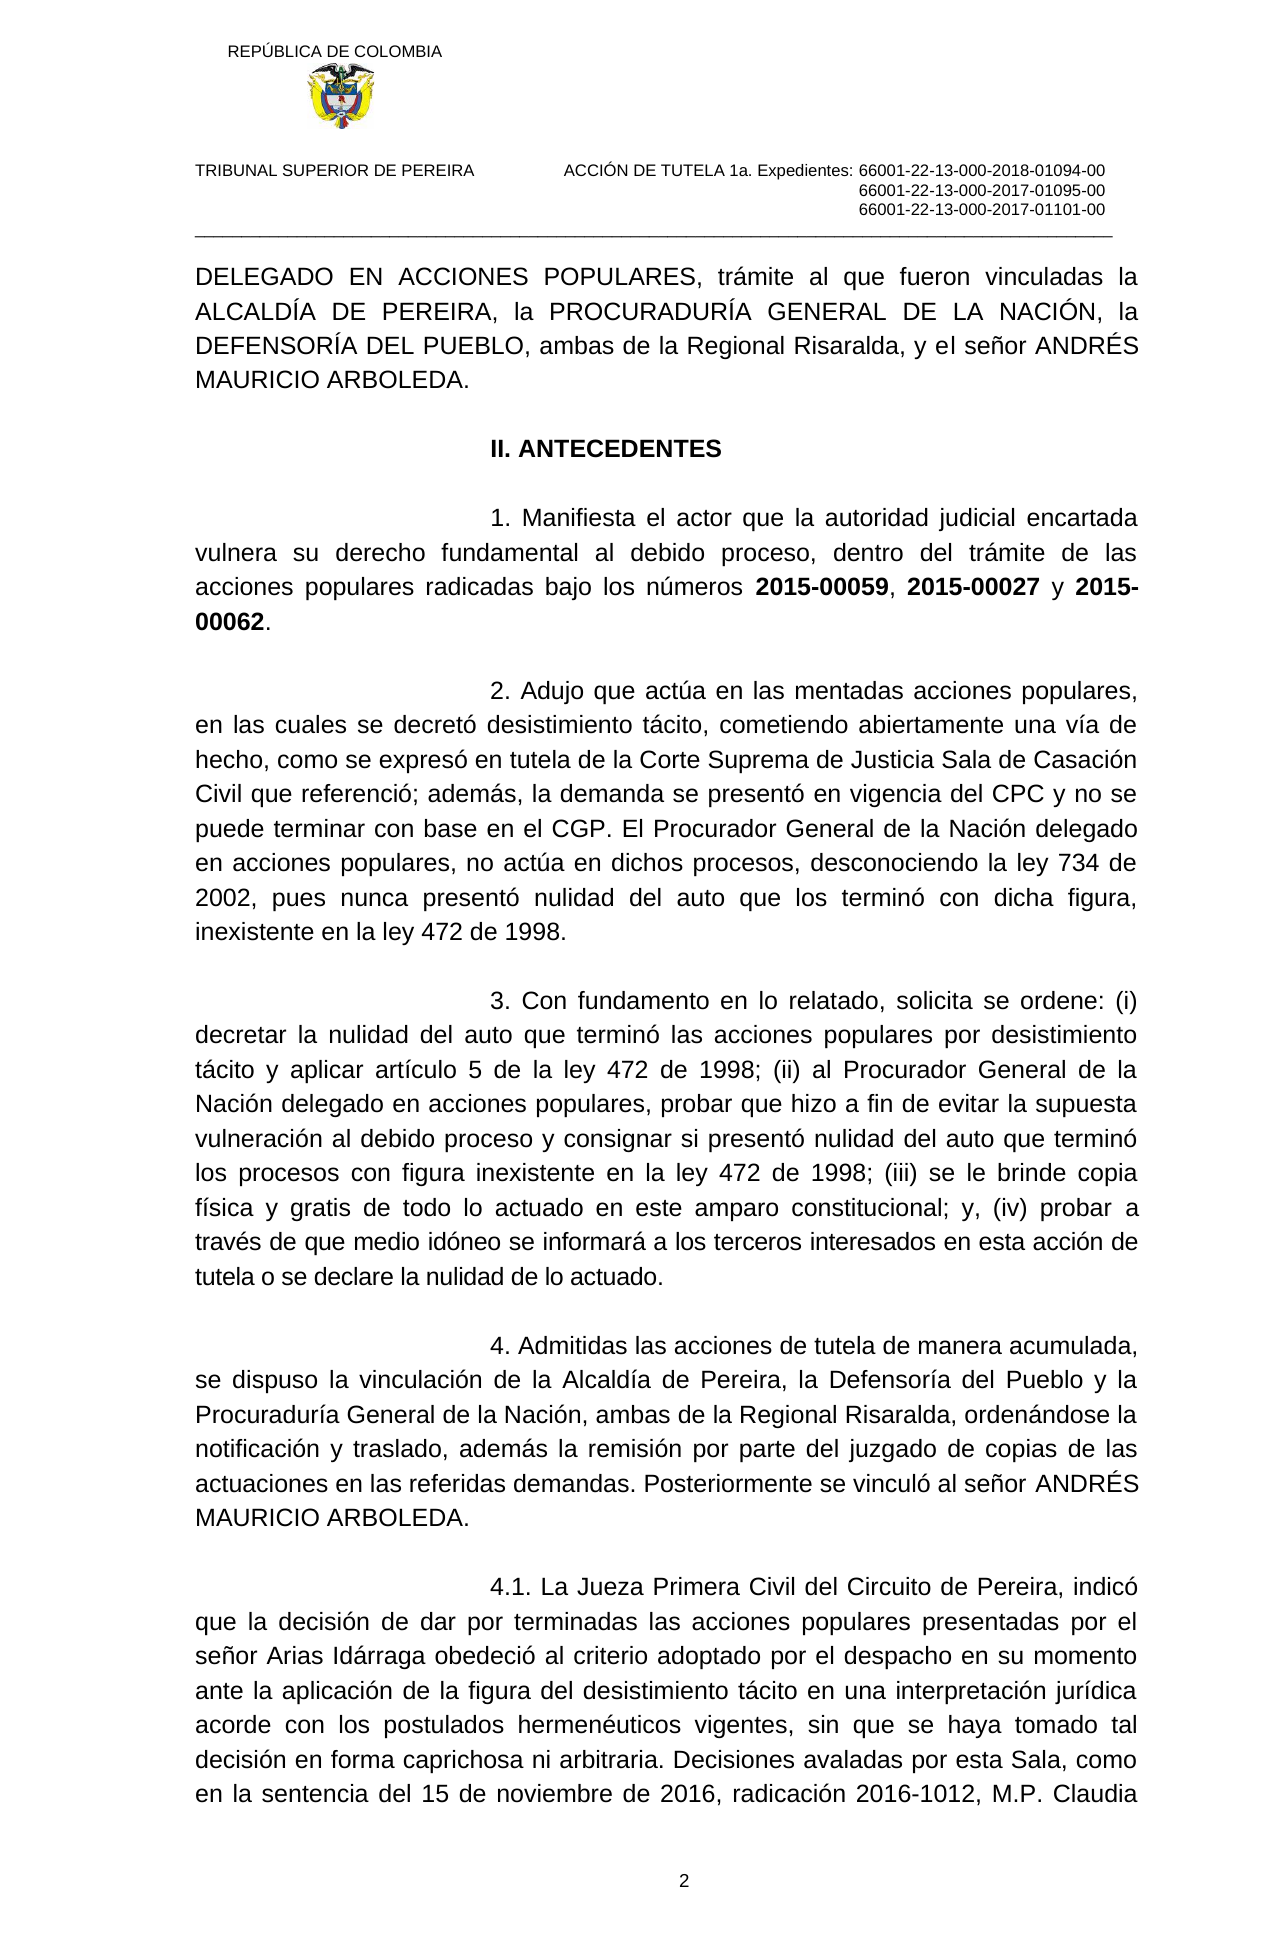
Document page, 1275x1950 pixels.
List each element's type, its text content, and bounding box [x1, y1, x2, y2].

text 1. Manifiesta el actor que la autoridad judicial encartada vulnera su derecho fundamental al debido proceso, dentro del trámite de las acciones populares radicadas bajo los números 2015-00059, 2015-00027 y 2015-00062. [195, 503, 1139, 636]
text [195, 262, 1139, 394]
text 4. Admitidas las acciones de tutela de manera acumulada, se dispuso la vinculación de la Alcaldía de Pereira, la Defensoría del Pueblo y la Procuraduría General de la Nación, ambas de la Regional Risaralda, ordenándose la notificación y traslado, además la remisión por parte del juzgado de copias de las actuaciones en las referidas demandas. Posteriormente se vinculó al señor ANDRÉS MAURICIO ARBOLEDA. [195, 1331, 1139, 1532]
picture [307, 63, 375, 129]
text 3. Con fundamento en lo relatado, solicita se ordene: (i) decretar la nulidad del auto que terminó las acciones populares por desistimiento tácito y aplicar artículo 5 de la ley 472 de 1998; (ii) al Procurador General de la Nación delegado en acciones populares, probar que hizo a fin de evitar la supuesta vulneración al debido proceso y consignar si presentó nulidad del auto que terminó los procesos con figura inexistente en la ley 472 de 1998; (iii) se le brinde copia física y gratis de todo lo actuado en este amparo constitucional; y, (iv) probar a través de que medio idóneo se informará a los terceros interesados en esta acción de tutela o se declare la nulidad de lo actuado. [195, 986, 1139, 1291]
text 2. Adujo que actúa en las mentadas acciones populares, en las cuales se decretó desistimiento tácito, cometiendo abiertamente una vía de hecho, como se expresó en tutela de la Corte Suprema de Justicia Sala de Casación Civil que referenció; además, la demanda se presentó en vigencia del CPC y no se puede terminar con base en el CGP. El Procurador General de la Nación delegado en acciones populares, no actúa en dichos procesos, desconociendo la ley 734 de 2002, pues nunca presentó nulidad del auto que los terminó con dicha figura, inexistente en la ley 472 de 1998. [195, 676, 1139, 946]
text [195, 1572, 1139, 1808]
text II. ANTECEDENTES [328, 434, 1139, 463]
